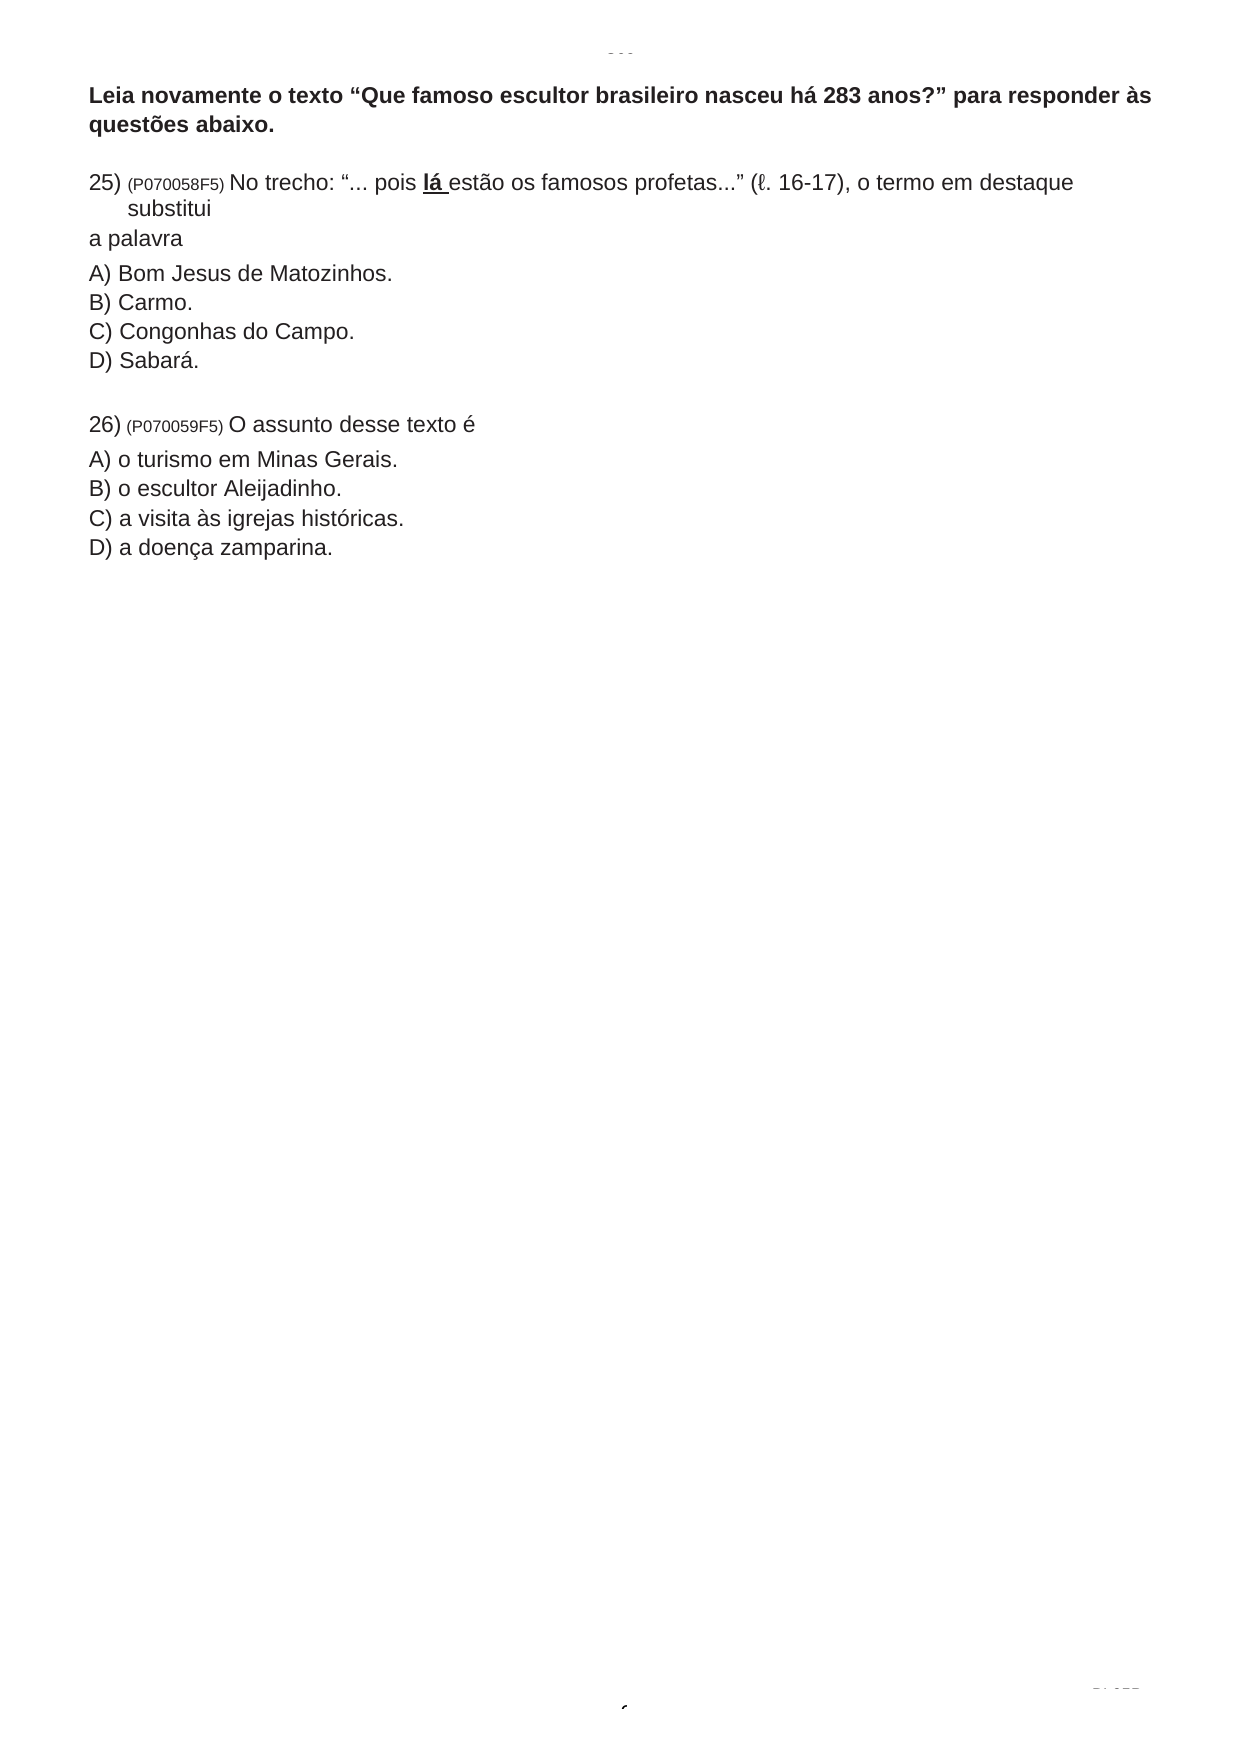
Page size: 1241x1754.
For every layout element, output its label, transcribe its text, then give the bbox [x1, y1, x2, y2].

text C) a visita às igrejas históricas. [88, 504, 1154, 531]
list Bom Jesus de Matozinhos. [88, 259, 1163, 286]
subtitle Leia novamente o texto “Que famoso escultor brasileiro nasceu há 283 anos?” para responder às questões abaixo. [88, 82, 1154, 137]
list Carmo. [88, 289, 1163, 315]
list o turismo em Minas Gerais. [88, 446, 1163, 473]
list o escultor Aleijadinho. [88, 475, 1163, 502]
list Sabará. [88, 347, 1163, 373]
list Congonhas do Campo. [88, 318, 1163, 344]
list (P070059F5) O assunto desse texto é [88, 411, 1163, 438]
text D) a doença zamparina. [88, 534, 1154, 560]
text a palavra [88, 224, 1154, 251]
list (P070058F5) No trecho: “... pois lá estão os famosos profetas...” (ℓ. 16-17), o termo em destaque substitui [88, 169, 1163, 222]
